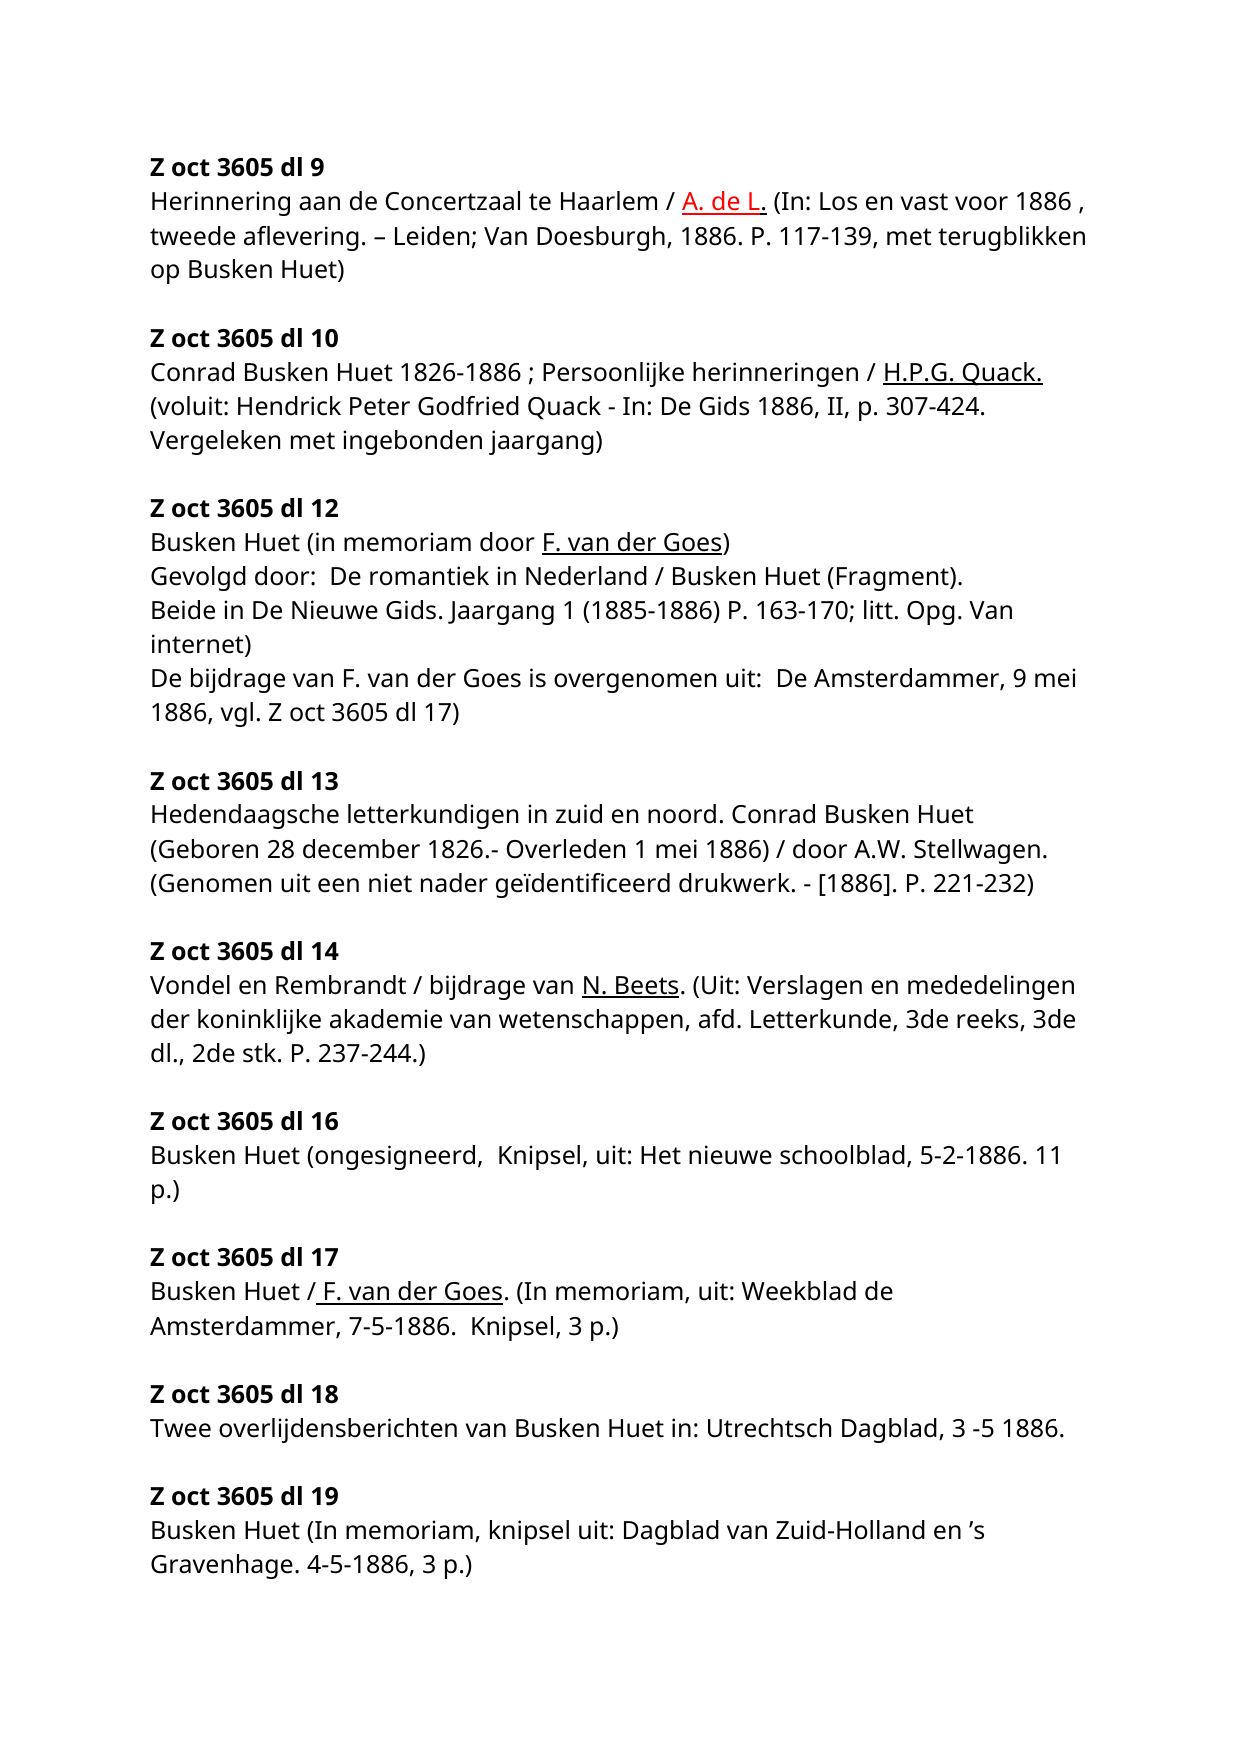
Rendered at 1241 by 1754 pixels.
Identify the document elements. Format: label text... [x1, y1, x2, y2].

text De bijdrage van F. van der Goes is overgenomen uit: De Amsterdammer, 9 mei 1886, vgl. Z oct 3605 dl 17) [150, 661, 1090, 729]
text Busken Huet (In memoriam, knipsel uit: Dagblad van Zuid-Holland en ’s Gravenhage. 4-5-1886, 3 p.) [150, 1512, 1090, 1581]
text Z oct 3605 dl 12 [150, 491, 1090, 525]
text Busken Huet (ongesigneerd, Knipsel, uit: Het nieuwe schoolblad, 5-2-1886. 11 p.) [150, 1138, 1090, 1206]
text Z oct 3605 dl 13 [150, 763, 1090, 797]
text Z oct 3605 dl 19 [150, 1478, 1090, 1512]
text Z oct 3605 dl 9 [150, 150, 1090, 184]
text Gevolgd door: De romantiek in Nederland / Busken Huet (Fragment). [150, 559, 1090, 593]
text Z oct 3605 dl 10 [150, 320, 1090, 354]
text Busken Huet (in memoriam door F. van der Goes) [150, 525, 1090, 559]
text Twee overlijdensberichten van Busken Huet in: Utrechtsch Dagblad, 3 -5 1886. [150, 1410, 1090, 1444]
text Hedendaagsche letterkundigen in zuid en noord. Conrad Busken Huet (Geboren 28 december 1826.- Overleden 1 mei 1886) / door A.W. Stellwagen. (Genomen uit een niet nader geïdentificeerd drukwerk. - [1886]. P. 221-232) [150, 797, 1090, 899]
text Busken Huet / F. van der Goes. (In memoriam, uit: Weekblad de Amsterdammer, 7-5-1886. Knipsel, 3 p.) [150, 1274, 1090, 1342]
text Beide in De Nieuwe Gids. Jaargang 1 (1885-1886) P. 163-170; litt. Opg. Van internet) [150, 593, 1090, 661]
text Vondel en Rembrandt / bijdrage van N. Beets. (Uit: Verslagen en mededelingen der koninklijke akademie van wetenschappen, afd. Letterkunde, 3de reeks, 3de dl., 2de stk. P. 237-244.) [150, 967, 1090, 1070]
text Herinnering aan de Concertzaal te Haarlem / A. de L. (In: Los en vast voor 1886 , tweede aflevering. – Leiden; Van Doesburgh, 1886. P. 117-139, met terugblikken op Busken Huet) [150, 184, 1090, 286]
text Z oct 3605 dl 17 [150, 1240, 1090, 1274]
text Z oct 3605 dl 14 [150, 933, 1090, 967]
text Z oct 3605 dl 18 [150, 1376, 1090, 1410]
text Z oct 3605 dl 16 [150, 1104, 1090, 1138]
text Conrad Busken Huet 1826-1886 ; Persoonlijke herinneringen / H.P.G. Quack. (voluit: Hendrick Peter Godfried Quack - In: De Gids 1886, II, p. 307-424. Vergeleken met ingebonden jaargang) [150, 354, 1090, 457]
